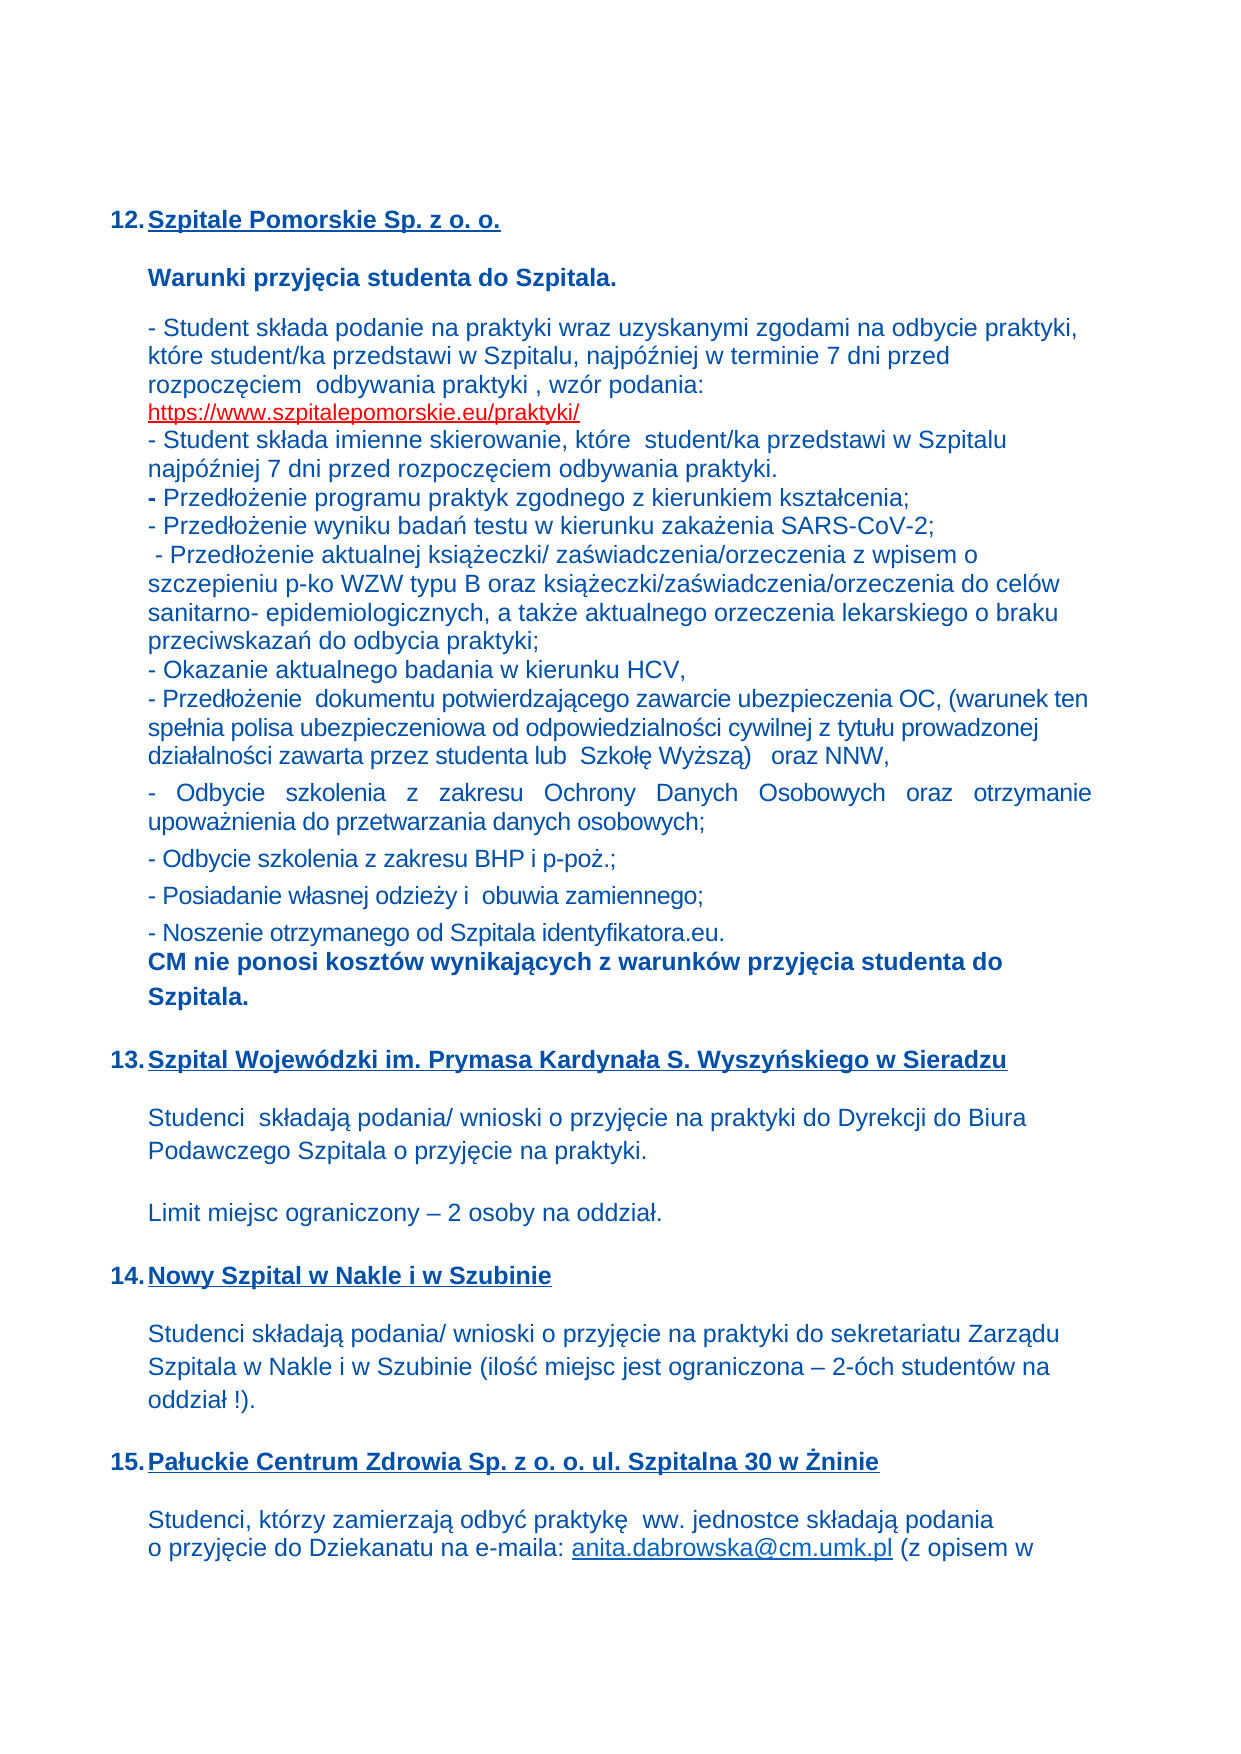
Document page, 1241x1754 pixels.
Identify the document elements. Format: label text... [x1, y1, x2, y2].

text Studenci składają podania/ wnioski o przyjęcie na praktyki do Dyrekcji do Biura Podawczego Szpitala o przyjęcie na praktyki. [148, 1103, 1093, 1165]
text - Przedłożenie dokumentu potwierdzającego zawarcie ubezpieczenia OC, (warunek ten spełnia polisa ubezpieczeniowa od odpowiedzialności cywilnej z tytułu prowadzonej działalności zawarta przez studenta lub Szkołę Wyższą) oraz NNW, [148, 684, 1093, 770]
text - Przedłożenie aktualnej książeczki/ zaświadczenia/orzeczenia z wpisem o szczepieniu p-ko WZW typu B oraz książeczki/zaświadczenia/orzeczenia do celów sanitarno- epidemiologicznych, a także aktualnego orzeczenia lekarskiego o braku przeciwskazań do odbycia praktyki; [148, 540, 1093, 655]
text - Przedłożenie programu praktyk zgodnego z kierunkiem kształcenia; [148, 483, 1093, 511]
text Warunki przyjęcia studenta do Szpitala. [148, 263, 1093, 292]
text - Okazanie aktualnego badania w kierunku HCV, [148, 655, 1093, 684]
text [148, 1505, 1093, 1562]
text Limit miejsc ograniczony – 2 osoby na oddział. [148, 1198, 1093, 1227]
list Szpital Wojewódzki im. Prymasa Kardynała S. Wyszyńskiego w Sieradzu [110, 1045, 1093, 1074]
text Studenci składają podania/ wnioski o przyjęcie na praktyki do sekretariatu Zarządu Szpitala w Nakle i w Szubinie (ilość miejsc jest ograniczona – 2-óch studentów na oddział !). [148, 1318, 1093, 1413]
text - Odbycie szkolenia z zakresu BHP i p-poż.; [148, 844, 1093, 873]
list Pałuckie Centrum Zdrowia Sp. z o. o. ul. Szpitalna 30 w Żninie [110, 1447, 1093, 1476]
text - Student składa imienne skierowanie, które student/ka przedstawi w Szpitalu najpóźniej 7 dni przed rozpoczęciem odbywania praktyki. [148, 425, 1093, 483]
text - Przedłożenie wyniku badań testu w kierunku zakażenia SARS-CoV-2; [148, 511, 1093, 540]
text - Posiadanie własnej odzieży i obuwia zamiennego; [148, 881, 1093, 910]
text - Noszenie otrzymanego od Szpitala identyfikatora.eu. [148, 918, 1093, 947]
list Nowy Szpital w Nakle i w Szubinie [110, 1261, 1093, 1289]
text CM nie ponosi kosztów wynikających z warunków przyjęcia studenta do Szpitala. [148, 947, 1093, 1010]
text https://www.szpitalepomorskie.eu/praktyki/ [148, 399, 1093, 425]
text - Odbycie szkolenia z zakresu Ochrony Danych Osobowych oraz otrzymanie upoważnienia do przetwarzania danych osobowych; [148, 778, 1093, 836]
list Szpitale Pomorskie Sp. z o. o. [110, 206, 1093, 234]
text - Student składa podanie na praktyki wraz uzyskanymi zgodami na odbycie praktyki, które student/ka przedstawi w Szpitalu, najpóźniej w terminie 7 dni przed rozpoczęciem odbywania praktyki , wzór podania: [148, 312, 1093, 399]
